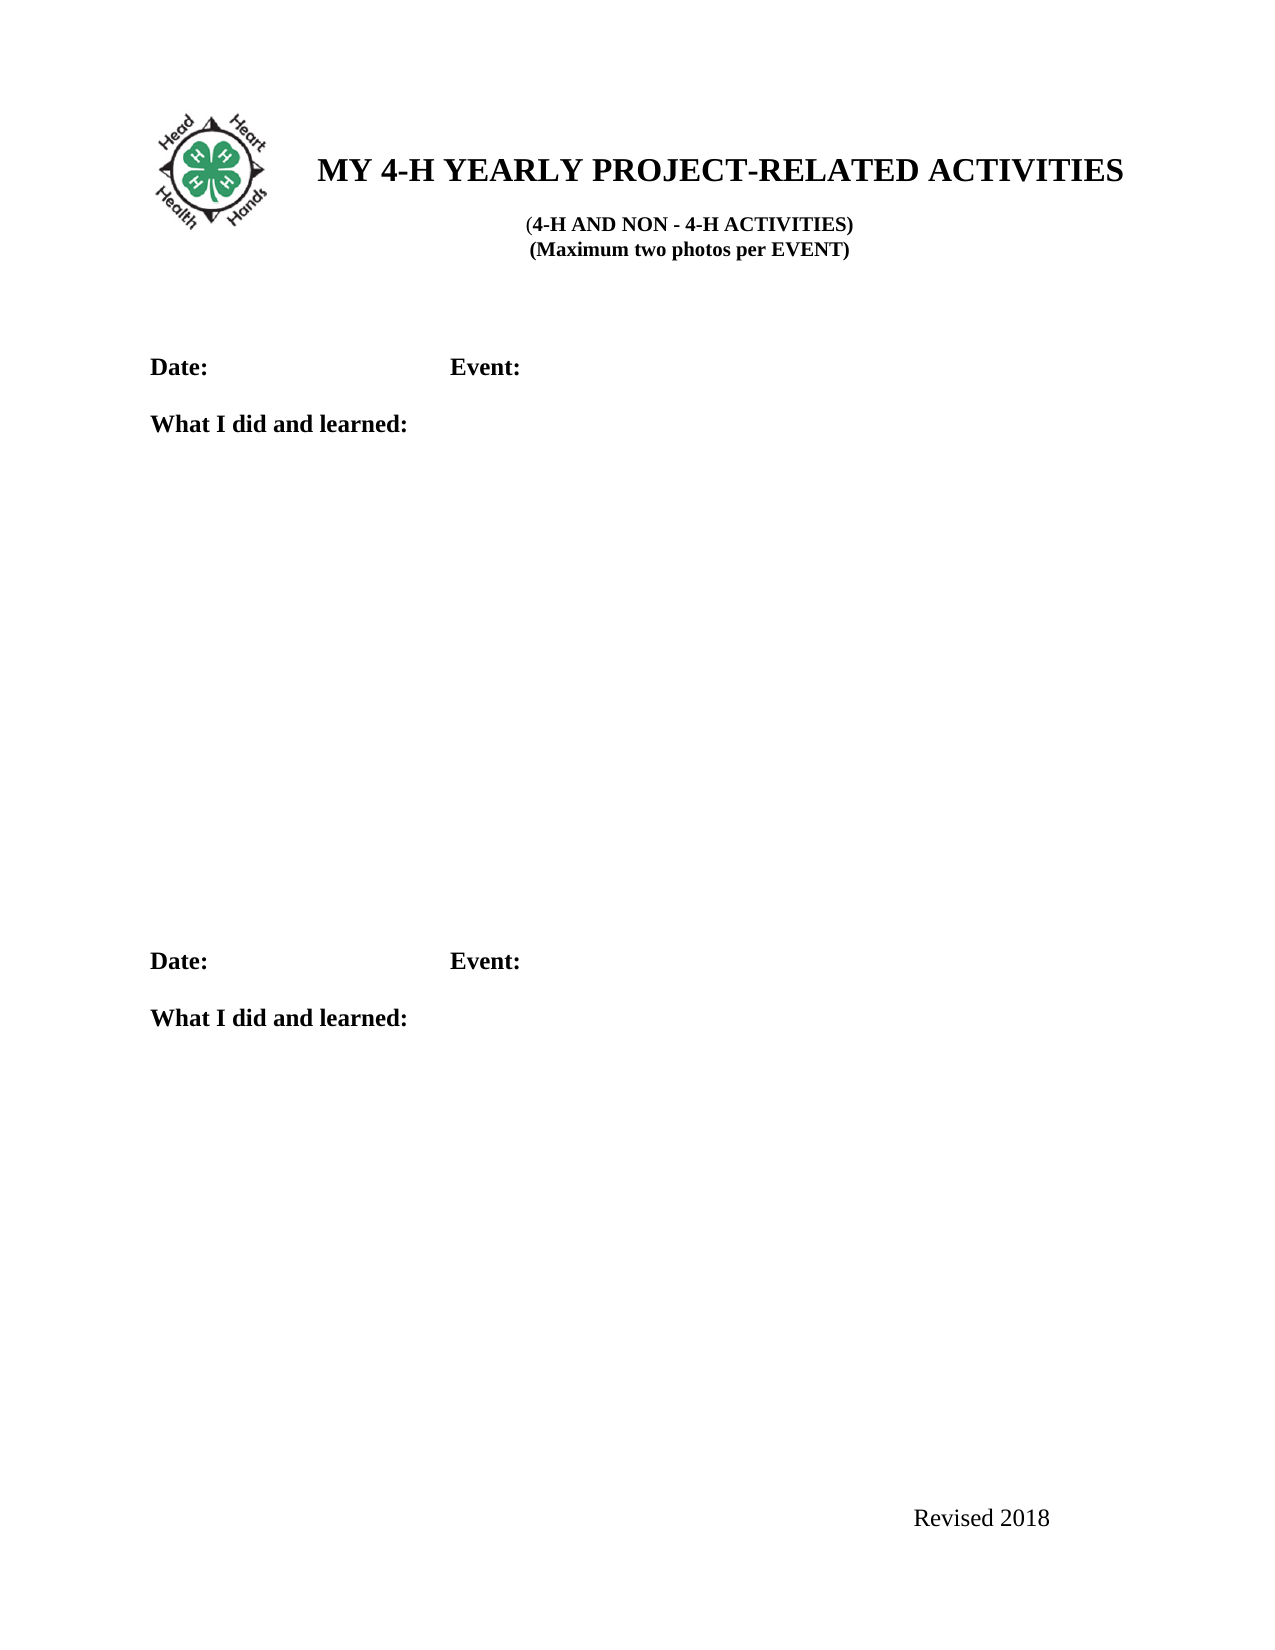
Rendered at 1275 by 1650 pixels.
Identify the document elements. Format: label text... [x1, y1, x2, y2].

text Date: Event: [150, 352, 1125, 380]
text Date: Event: [150, 946, 1125, 975]
text What I did and learned: [150, 409, 1125, 438]
text (Maximum two photos per EVENT) [150, 236, 1125, 261]
text (4-H AND NON - 4-H ACTIVITIES) [150, 212, 1125, 236]
picture [153, 109, 269, 150]
text MY 4-H YEARLY PROJECT-RELATED ACTIVITIES [150, 150, 1125, 188]
picture [153, 188, 269, 212]
text What I did and learned: [150, 1003, 1125, 1032]
